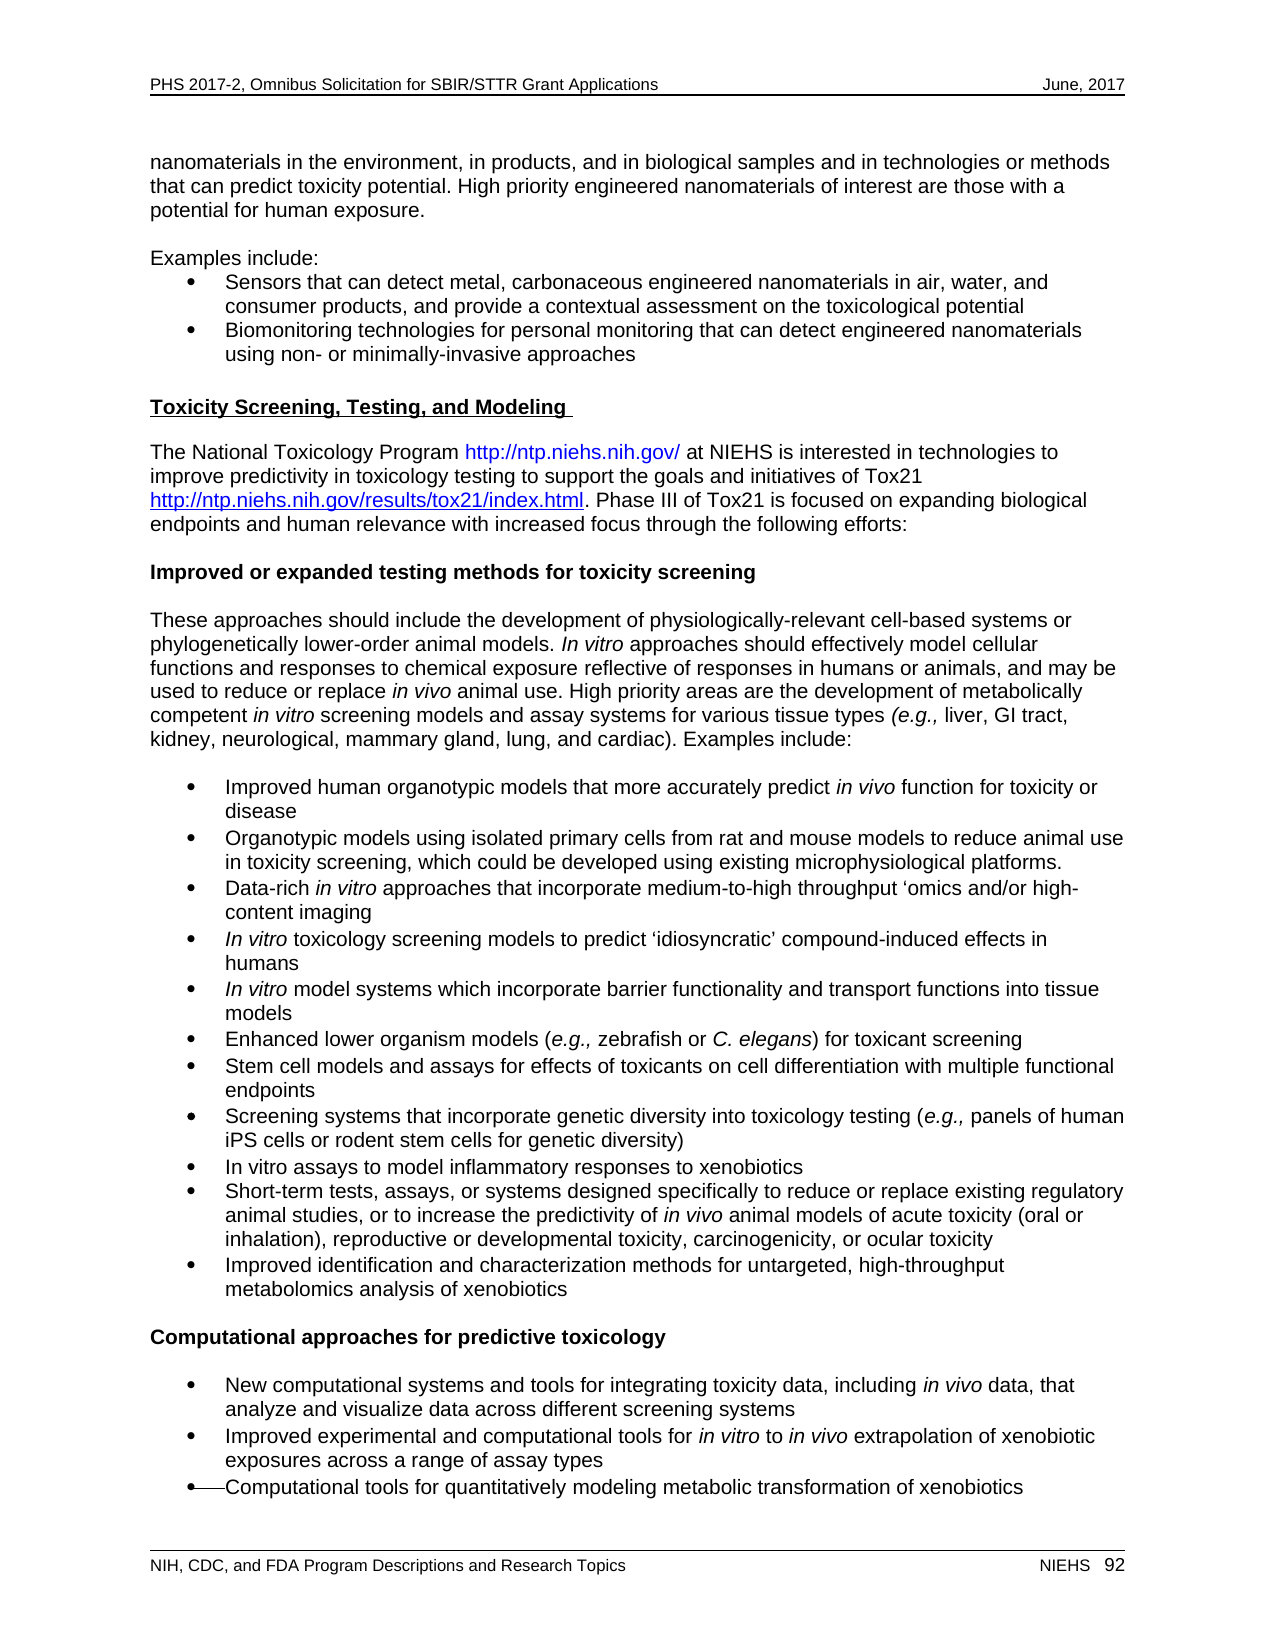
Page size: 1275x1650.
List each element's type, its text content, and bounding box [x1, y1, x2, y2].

text Improved or expanded testing methods for toxicity screening [150, 559, 1125, 583]
list In vitro model systems which incorporate barrier functionality and transport functions into tissue models [187, 977, 1125, 1025]
list Data-rich in vitro approaches that incorporate medium-to-high throughput ‘omics and/or high-content imaging [187, 876, 1125, 924]
list Computational tools for quantitatively modeling metabolic transformation of xenobiotics [187, 1475, 1125, 1499]
text Examples include: [150, 246, 1125, 270]
list Enhanced lower organism models (e.g., zebrafish or C. elegans) for toxicant screening [187, 1027, 1125, 1051]
text The National Toxicology Program http://ntp.niehs.nih.gov/ at NIEHS is interested in technologies to improve predictivity in toxicology testing to support the goals and initiatives of Tox21 http://ntp.niehs.nih.gov/results/tox21/index.html. Phase III of Tox21 is focused on expanding biological endpoints and human relevance with increased focus through the following efforts: [150, 440, 1125, 536]
list Screening systems that incorporate genetic diversity into toxicology testing (e.g., panels of human iPS cells or rodent stem cells for genetic diversity) [187, 1104, 1125, 1152]
list In vitro assays to model inflammatory responses to xenobiotics [187, 1154, 1125, 1179]
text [150, 150, 1125, 222]
list Short-term tests, assays, or systems designed specifically to reduce or replace existing regulatory animal studies, or to increase the predictivity of in vivo animal models of acute toxicity (oral or inhalation), reproductive or developmental toxicity, carcinogenicity, or ocular toxicity [187, 1179, 1125, 1251]
list Improved identification and characterization methods for untargeted, high-throughput metabolomics analysis of xenobiotics [187, 1253, 1125, 1301]
text Computational approaches for predictive toxicology [150, 1325, 1125, 1349]
list Organotypic models using isolated primary cells from rat and mouse models to reduce animal use in toxicity screening, which could be developed using existing microphysiological platforms. [187, 826, 1125, 874]
list Sensors that can detect metal, carbonaceous engineered nanomaterials in air, water, and consumer products, and provide a contextual assessment on the toxicological potential [187, 270, 1125, 318]
list Biomonitoring technologies for personal monitoring that can detect engineered nanomaterials using non- or minimally-invasive approaches [187, 318, 1125, 366]
list New computational systems and tools for integrating toxicity data, including in vivo data, that analyze and visualize data across different screening systems [187, 1373, 1125, 1421]
text These approaches should include the development of physiologically-relevant cell-based systems or phylogenetically lower-order animal models. In vitro approaches should effectively model cellular functions and responses to chemical exposure reflective of responses in humans or animals, and may be used to reduce or replace in vivo animal use. High priority areas are the development of metabolically competent in vitro screening models and assay systems for various tissue types (e.g., liver, GI tract, kidney, neurological, mammary gland, lung, and cardiac). Examples include: [150, 607, 1125, 751]
list Stem cell models and assays for effects of toxicants on cell differentiation with multiple functional endpoints [187, 1054, 1125, 1102]
list Improved experimental and computational tools for in vitro to in vivo extrapolation of xenobiotic exposures across a range of assay types [187, 1424, 1125, 1472]
list In vitro toxicology screening models to predict ‘idiosyncratic’ compound-induced effects in humans [187, 926, 1125, 974]
list Improved human organotypic models that more accurately predict in vivo function for toxicity or disease [187, 775, 1125, 823]
text Toxicity Screening, Testing, and Modeling [150, 395, 1125, 419]
